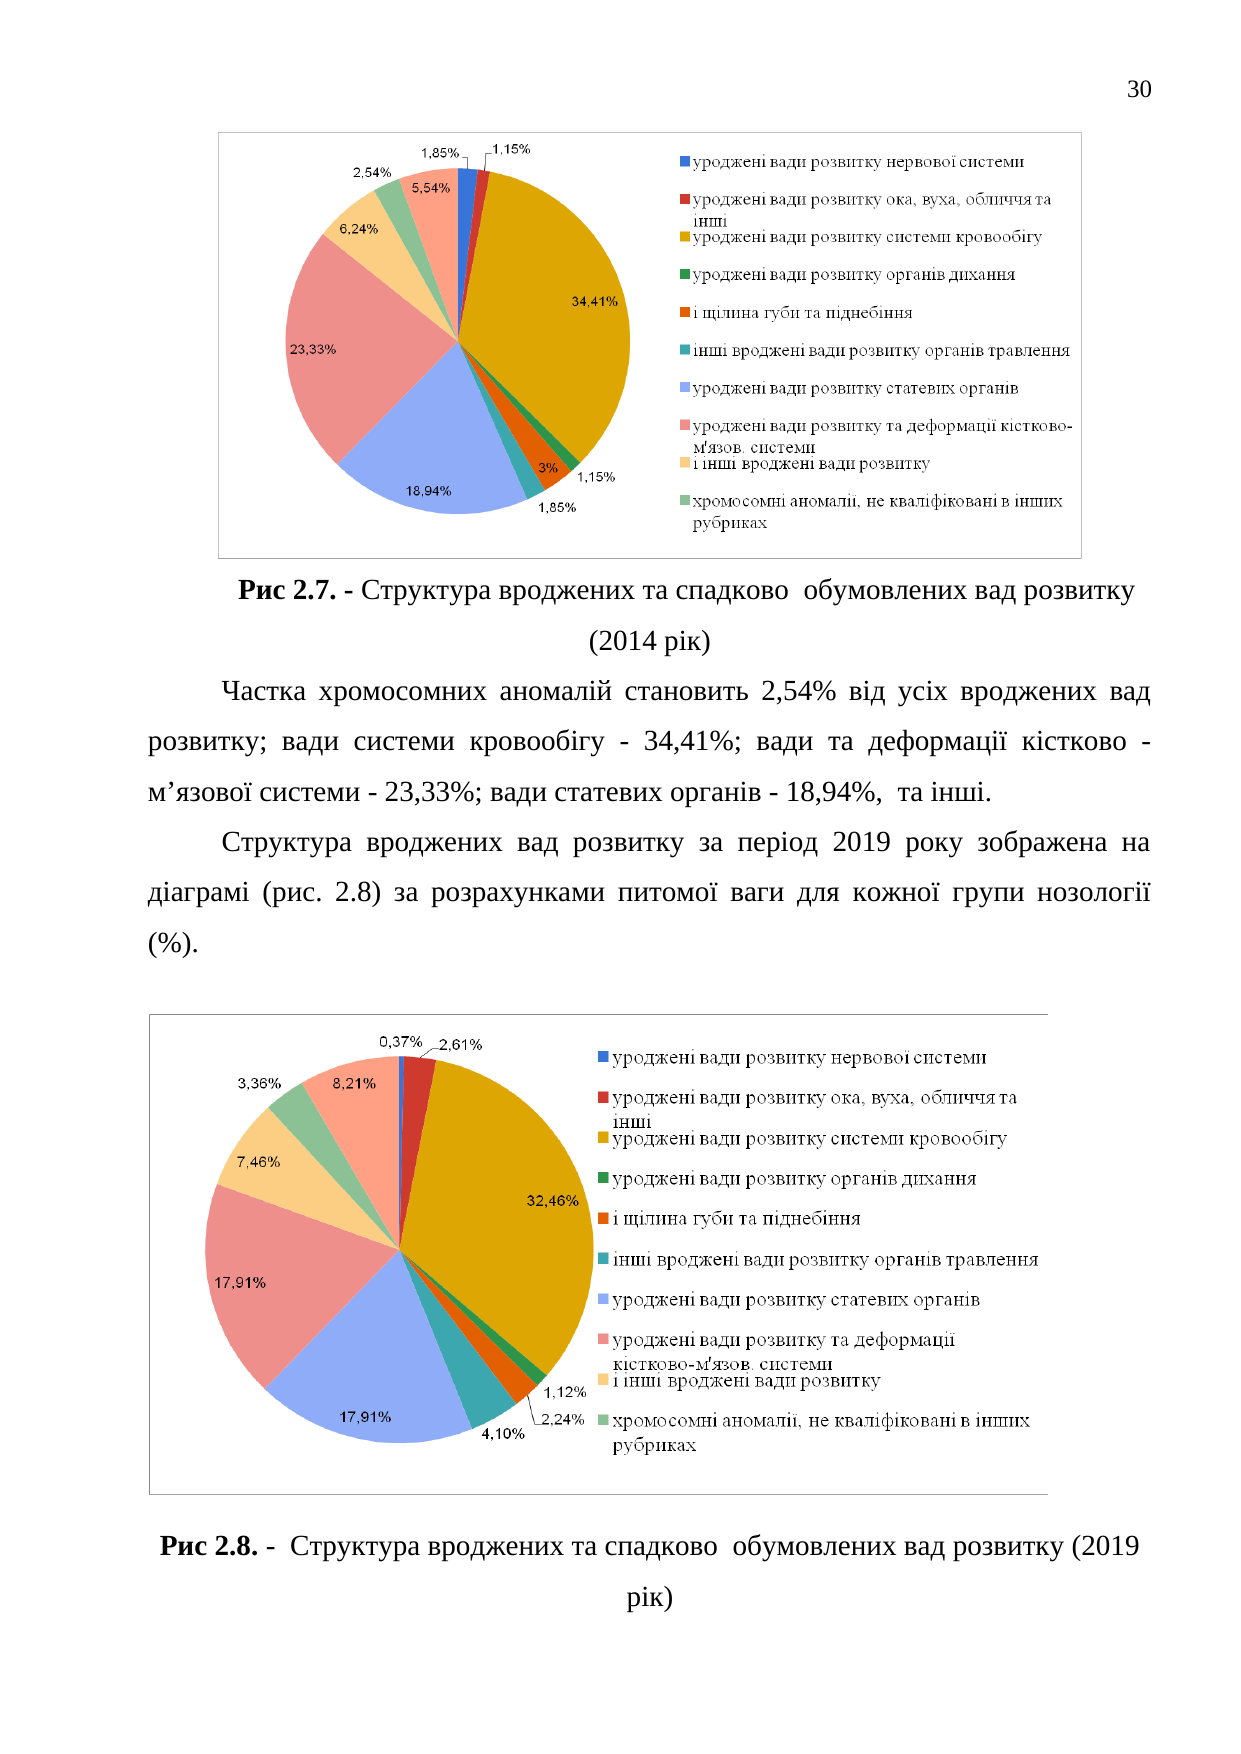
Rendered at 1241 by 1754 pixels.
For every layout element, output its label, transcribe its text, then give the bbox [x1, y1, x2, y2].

text Рис 2.8. - Структура вроджених та спадково обумовлених вад розвитку (2019 рік) [148, 1528, 1152, 1612]
text Частка хромосомних аномалій становить 2,54% від усіх вроджених вад розвитку; вади системи кровообігу - 34,41%; вади та деформації кістково - м’язової системи - 23,33%; вади статевих органів - 18,94%, та інші. [148, 673, 1152, 807]
text Структура вроджених вад розвитку за період 2019 року зображена на діаграмі (рис. 2.8) за розрахунками питомої ваги для кожної групи нозології (%). [148, 824, 1152, 958]
text Рис 2.7. - Структура вроджених та спадково обумовлених вад розвитку (2014 рік) [148, 572, 1152, 656]
picture [217, 131, 1082, 559]
picture [148, 1013, 1048, 1495]
